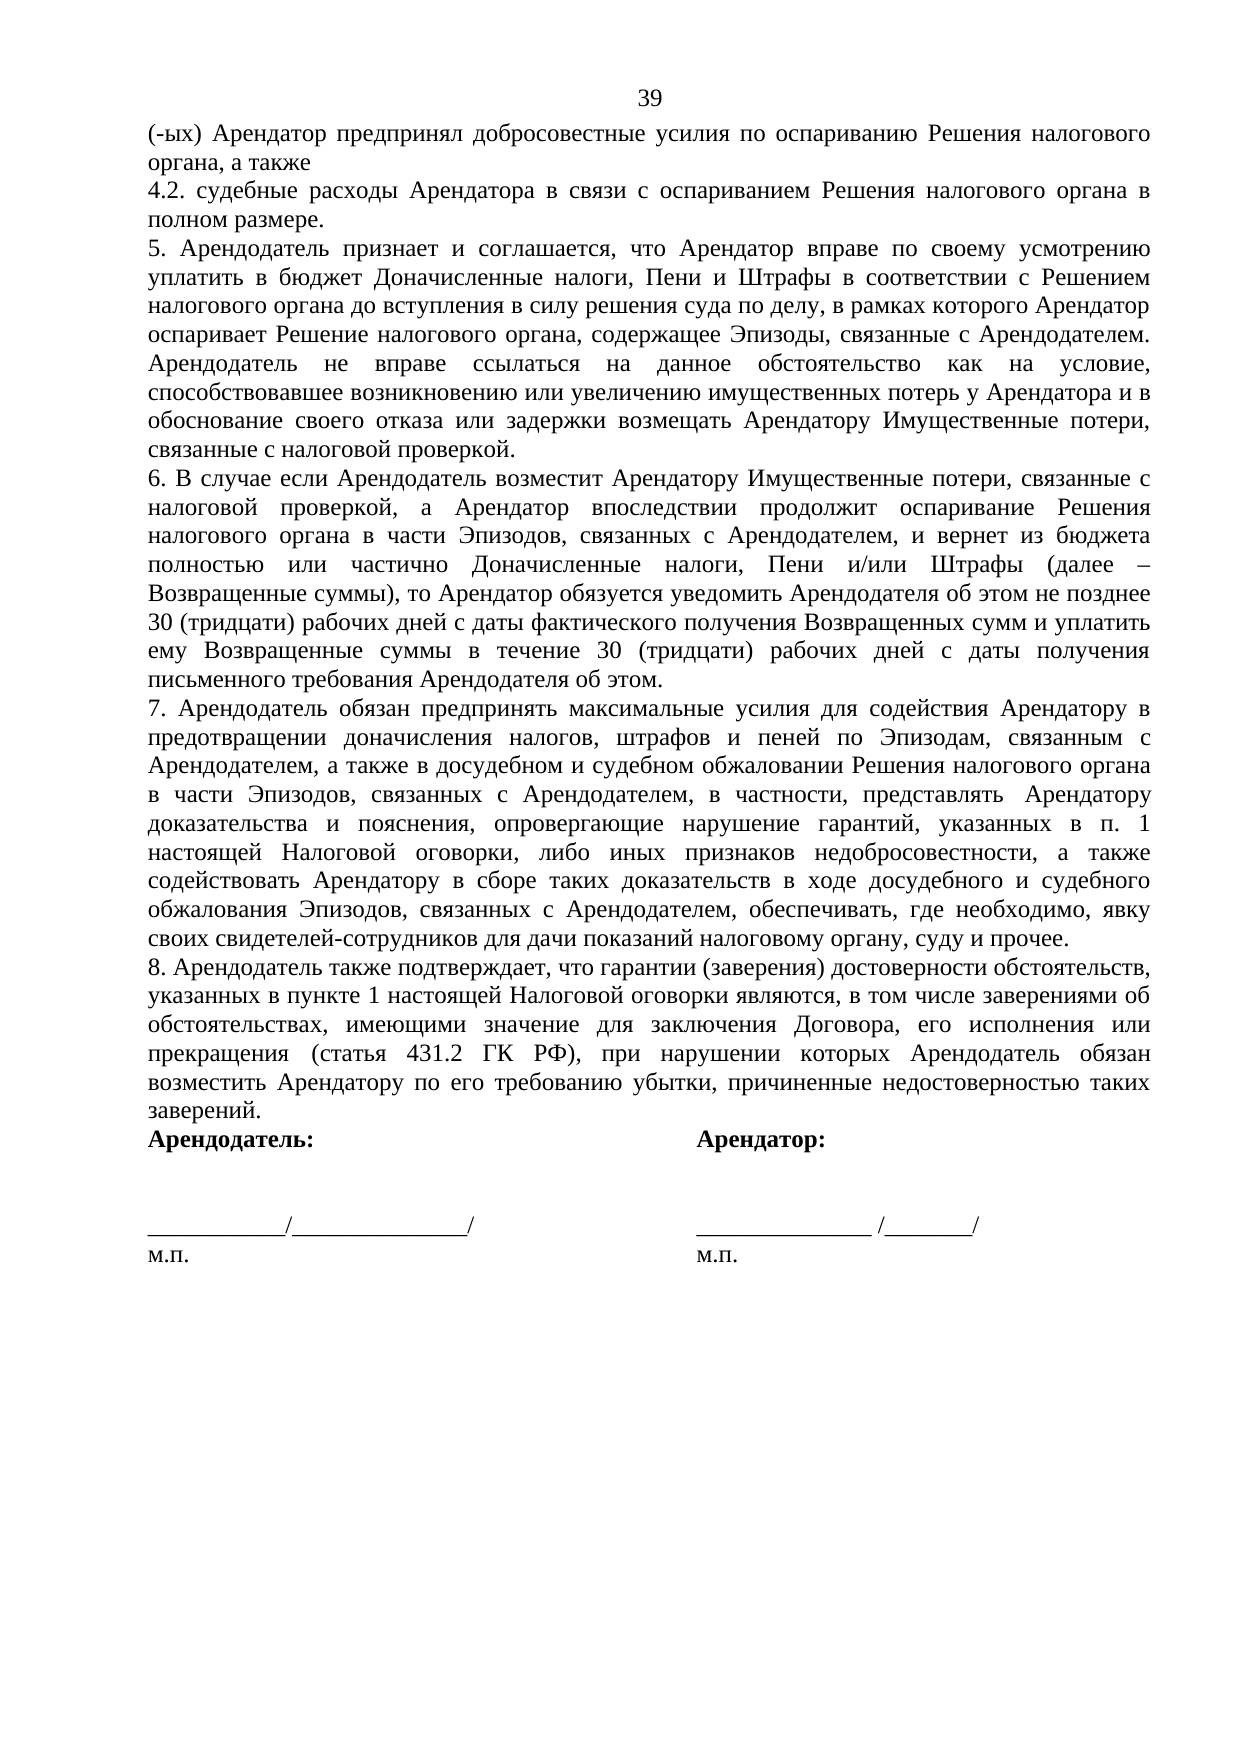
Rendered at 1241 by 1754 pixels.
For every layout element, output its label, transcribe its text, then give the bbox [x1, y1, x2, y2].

text 6. В случае если Арендодатель возместит Арендатору Имущественные потери, связанные с налоговой проверкой, а Арендатор впоследствии продолжит оспаривание Решения налогового органа в части Эпизодов, связанных с Арендодателем, и вернет из бюджета полностью или частично Доначисленные налоги, Пени и/или Штрафы (далее – Возвращенные суммы), то Арендатор обязуется уведомить Арендодателя об этом не позднее 30 (тридцати) рабочих дней с даты фактического получения Возвращенных сумм и уплатить ему Возвращенные суммы в течение 30 (тридцати) рабочих дней с даты получения письменного требования Арендодателя об этом. [148, 463, 1152, 693]
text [148, 118, 1152, 176]
text 4.2. судебные расходы Арендатора в связи с оспариванием Решения налогового органа в полном размере. [148, 176, 1152, 233]
text 7. Арендодатель обязан предпринять максимальные усилия для содействия Арендатору в предотвращении доначисления налогов, штрафов и пеней по Эпизодам, связанным с Арендодателем, а также в досудебном и судебном обжаловании Решения налогового органа в части Эпизодов, связанных с Арендодателем, в частности, представлять Арендатору доказательства и пояснения, опровергающие нарушение гарантий, указанных в п. 1 настоящей Налоговой оговорки, либо иных признаков недобросовестности, а также содействовать Арендатору в сборе таких доказательств в ходе досудебного и судебного обжалования Эпизодов, связанных с Арендодателем, обеспечивать, где необходимо, явку своих свидетелей-сотрудников для дачи показаний налоговому органу, суду и прочее. [148, 693, 1152, 952]
text 8. Арендодатель также подтверждает, что гарантии (заверения) достоверности обстоятельств, указанных в пункте 1 настоящей Налоговой оговорки являются, в том числе заверениями об обстоятельствах, имеющими значение для заключения Договора, его исполнения или прекращения (статья 431.2 ГК РФ), при нарушении которых Арендодатель обязан возместить Арендатору по его требованию убытки, причиненные недостоверностью таких заверений. [148, 952, 1152, 1124]
text 5. Арендодатель признает и соглашается, что Арендатор вправе по своему усмотрению уплатить в бюджет Доначисленные налоги, Пени и Штрафы в соответствии с Решением налогового органа до вступления в силу решения суда по делу, в рамках которого Арендатор оспаривает Решение налогового органа, содержащее Эпизоды, связанные с Арендодателем. Арендодатель не вправе ссылаться на данное обстоятельство как на условие, способствовавшее возникновению или увеличению имущественных потерь у Арендатора и в обоснование своего отказа или задержки возмещать Арендатору Имущественные потери, связанные с налоговой проверкой. [148, 233, 1152, 463]
table_header Арендатор: ______________ /_______/ м.п. [685, 1124, 1167, 1268]
table_header Арендодатель: ___________/______________/ м.п. [136, 1124, 685, 1268]
